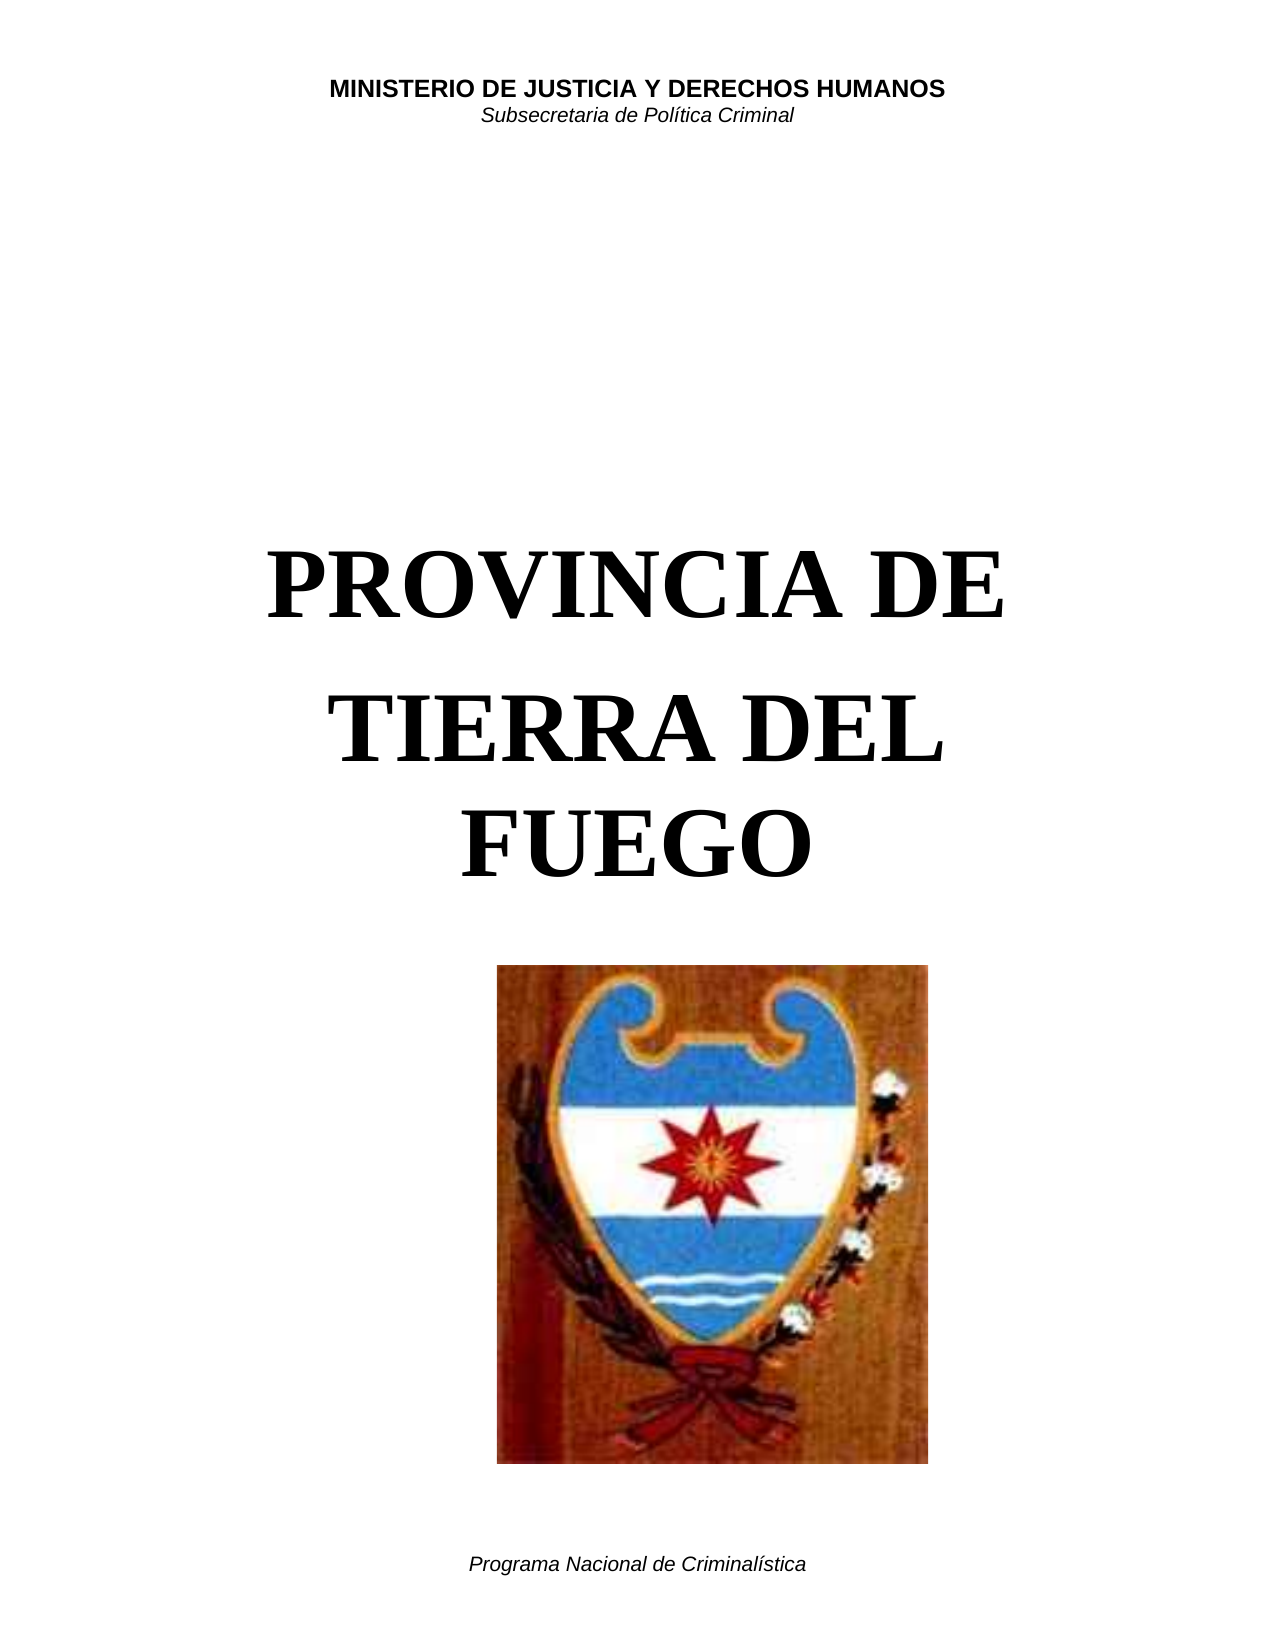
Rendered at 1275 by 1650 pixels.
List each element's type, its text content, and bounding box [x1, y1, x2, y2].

text TIERRA DEL FUEGO [177, 668, 1098, 898]
picture [496, 965, 929, 1464]
text PROVINCIA DE [177, 524, 1098, 639]
